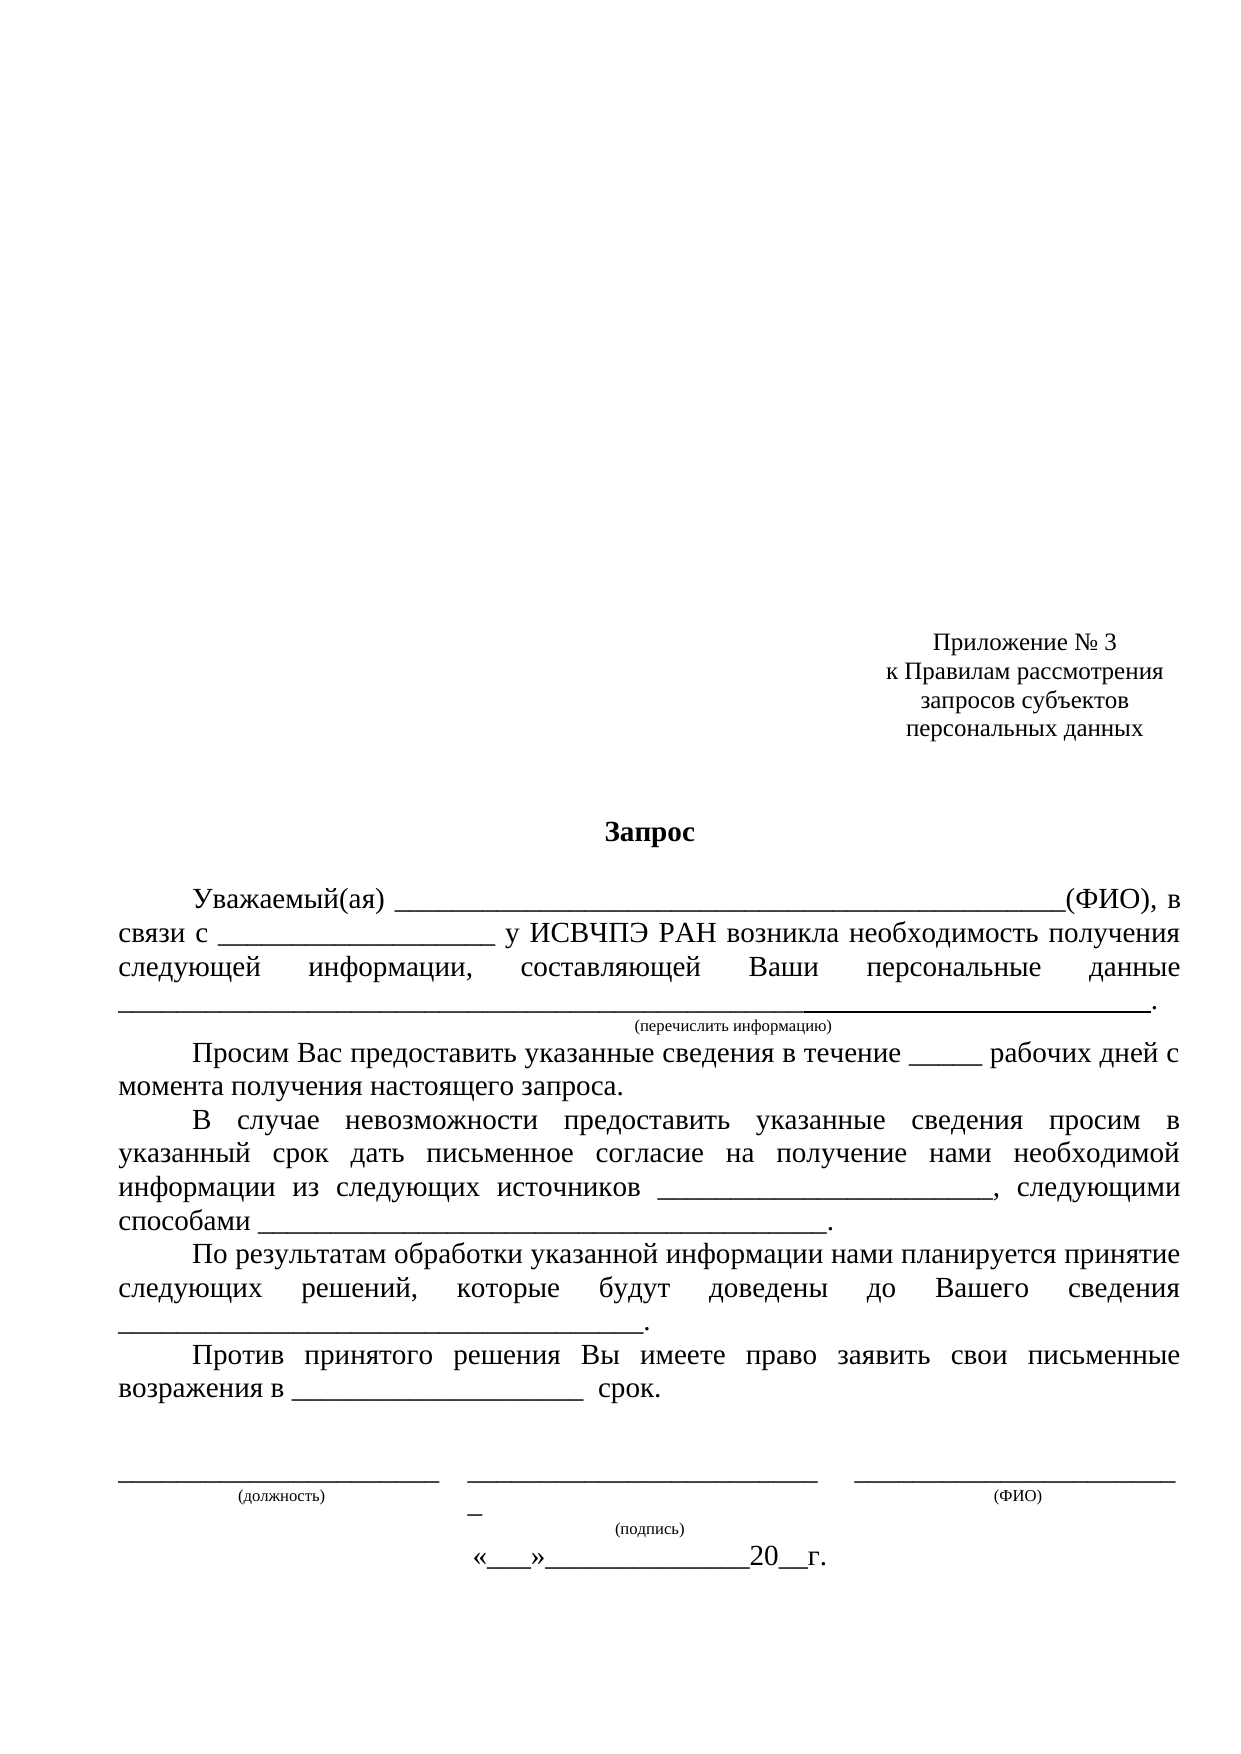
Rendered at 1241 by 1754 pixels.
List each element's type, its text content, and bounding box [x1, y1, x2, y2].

text Против принятого решения Вы имеете право заявить свои письменные возражения в ____________________ срок. [118, 1337, 1181, 1404]
text Приложение № 3 [868, 627, 1181, 656]
table_header _________________________ (подпись) «___»______________20__г. [456, 1452, 843, 1572]
text Запрос [118, 814, 1181, 848]
text В случае невозможности предоставить указанные сведения просим в указанный срок дать письменное согласие на получение нами необходимой информации из следующих источников _______________________, следующими способами _______________________________________. [118, 1102, 1181, 1236]
text персональных данных [868, 713, 1181, 742]
text Уважаемый(ая) ______________________________________________(ФИО), в связи с ___________________ у ИСВЧПЭ РАН возникла необходимость получения следующей информации, составляющей Ваши персональные данные _______________________________________________ . [118, 882, 1181, 1016]
text (перечислить информацию) [118, 1016, 1181, 1035]
text По результатам обработки указанной информации нами планируется принятие следующих решений, которые будут доведены до Вашего сведения ____________________________________. [118, 1236, 1181, 1337]
table_header ______________________ (ФИО) [843, 1452, 1192, 1572]
text к Правилам рассмотрения запросов субъектов [868, 656, 1181, 713]
text Просим Вас предоставить указанные сведения в течение _____ рабочих дней с момента получения настоящего запроса. [118, 1035, 1181, 1102]
table_header ______________________ (должность) [107, 1452, 456, 1572]
